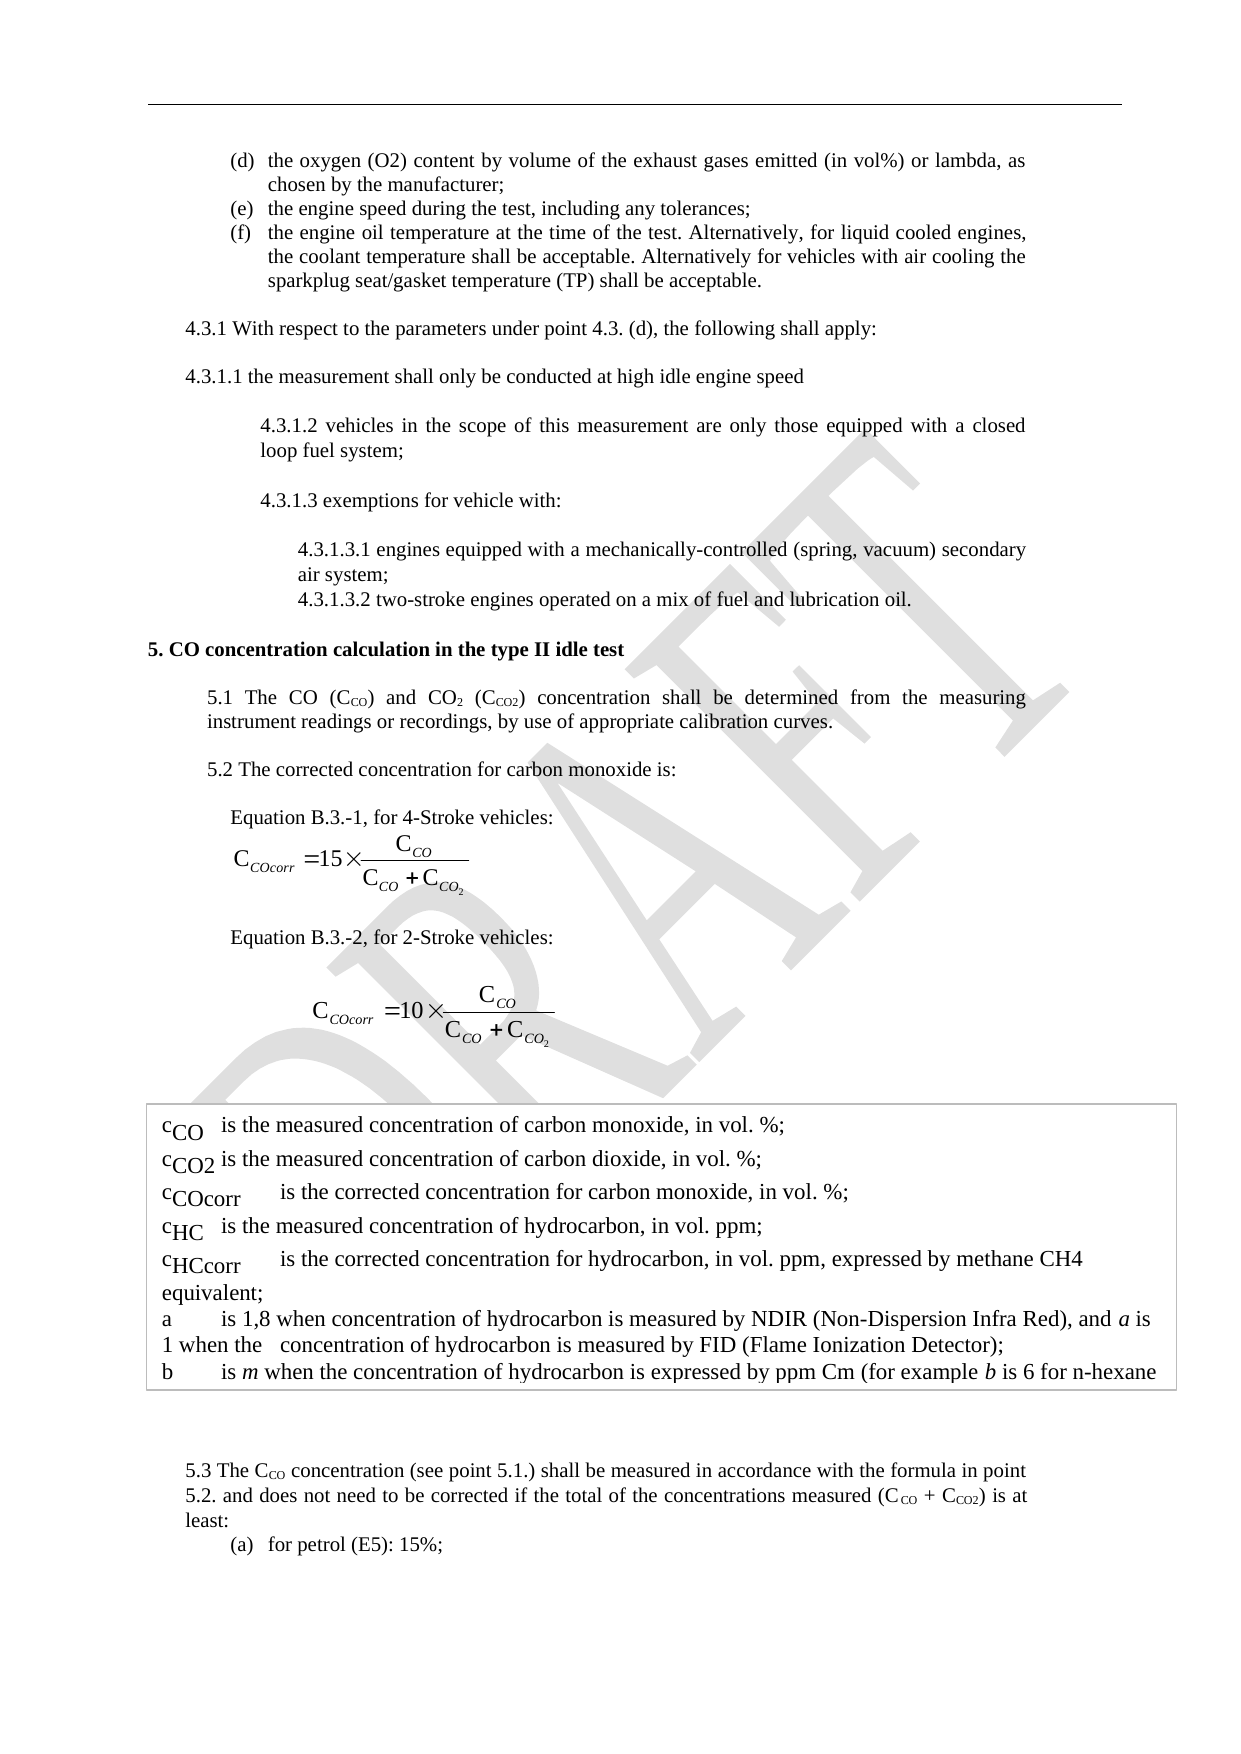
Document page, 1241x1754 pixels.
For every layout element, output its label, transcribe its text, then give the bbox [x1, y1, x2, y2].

list 5.1 The CO (CCO) and CO2 (CCO2) concentration shall be determined from the measuring instrument readings or recordings, by use of appropriate calibration curves. [207, 684, 1027, 733]
list 4.3.1.1 the measurement shall only be conducted at high idle engine speed [185, 364, 1027, 388]
list Equation B.3.-2, for 2-Stroke vehicles: [230, 925, 1027, 949]
text 5.3 The CCO concentration (see point 5.1.) shall be measured in accordance with the formula in point 5.2. and does not need to be corrected if the total of the concentrations measured (CCO + CCO2) is at least: [185, 1457, 1027, 1532]
list 4.3.1.3.1 engines equipped with a mechanically-controlled (spring, vacuum) secondary air system; [298, 537, 1027, 586]
text 5. CO concentration calculation in the type II idle test [148, 636, 1027, 661]
text 4.3.1.3.2 two-stroke engines operated on a mix of fuel and lubrication oil. [298, 586, 1027, 611]
list the engine oil temperature at the time of the test. Alternatively, for liquid cooled engines, the coolant temperature shall be acceptable. Alternatively for vehicles with air cooling the sparkplug seat/gasket temperature (TP) shall be acceptable. [230, 220, 1027, 292]
list 4.3.1 With respect to the parameters under point 4.3. (d), the following shall apply: [185, 316, 1027, 340]
list the oxygen (O2) content by volume of the exhaust gases emitted (in vol%) or lambda, as chosen by the manufacturer; [230, 148, 1027, 196]
list 5.2 The corrected concentration for carbon monoxide is: [207, 757, 1027, 781]
list the engine speed during the test, including any tolerances; [230, 196, 1027, 220]
text 4.3.1.3 exemptions for vehicle with: [260, 487, 1027, 512]
text 4.3.1.2 vehicles in the scope of this measurement are only those equipped with a closed loop fuel system; [260, 412, 1027, 462]
list for petrol (E5): 15%; [230, 1532, 1122, 1556]
list Equation B.3.-1, for 4-Stroke vehicles: [230, 805, 1027, 829]
